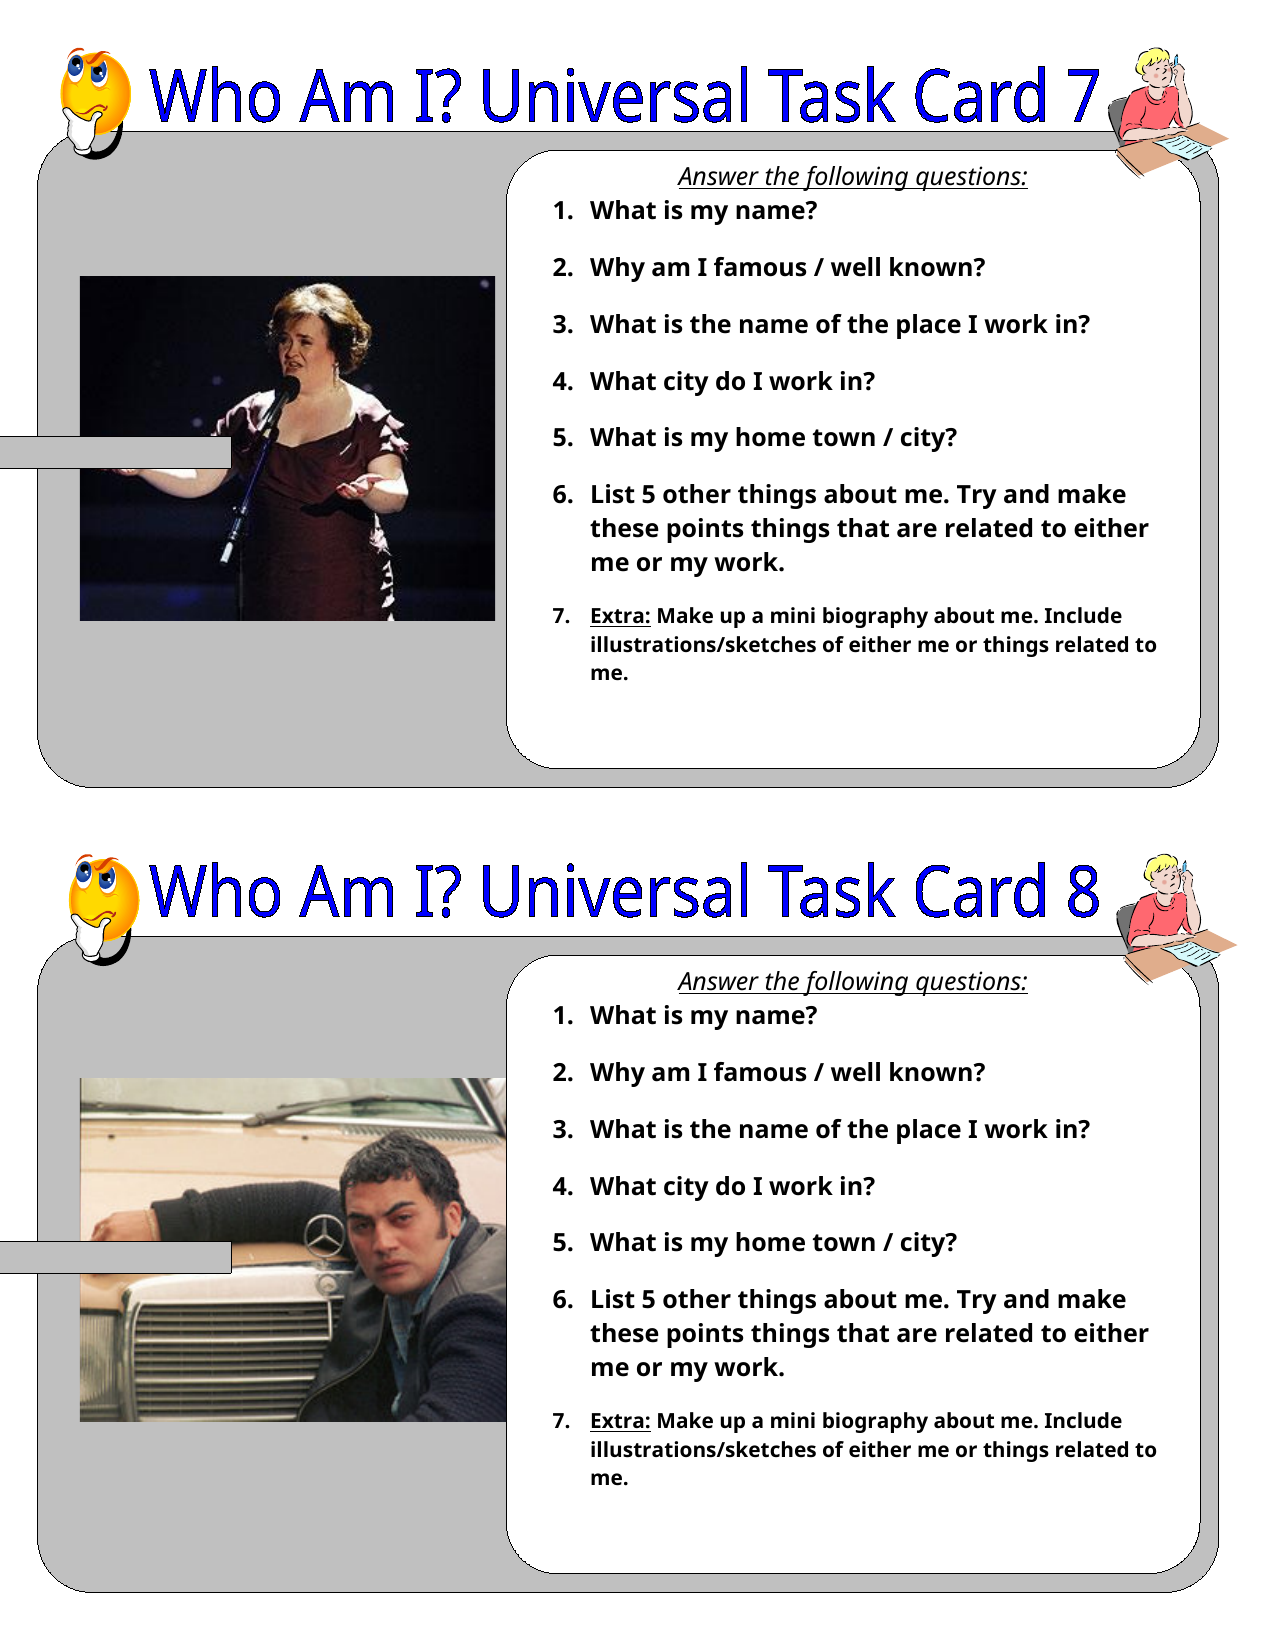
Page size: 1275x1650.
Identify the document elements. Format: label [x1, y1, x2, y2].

picture [79, 276, 496, 621]
picture [79, 1078, 506, 1422]
